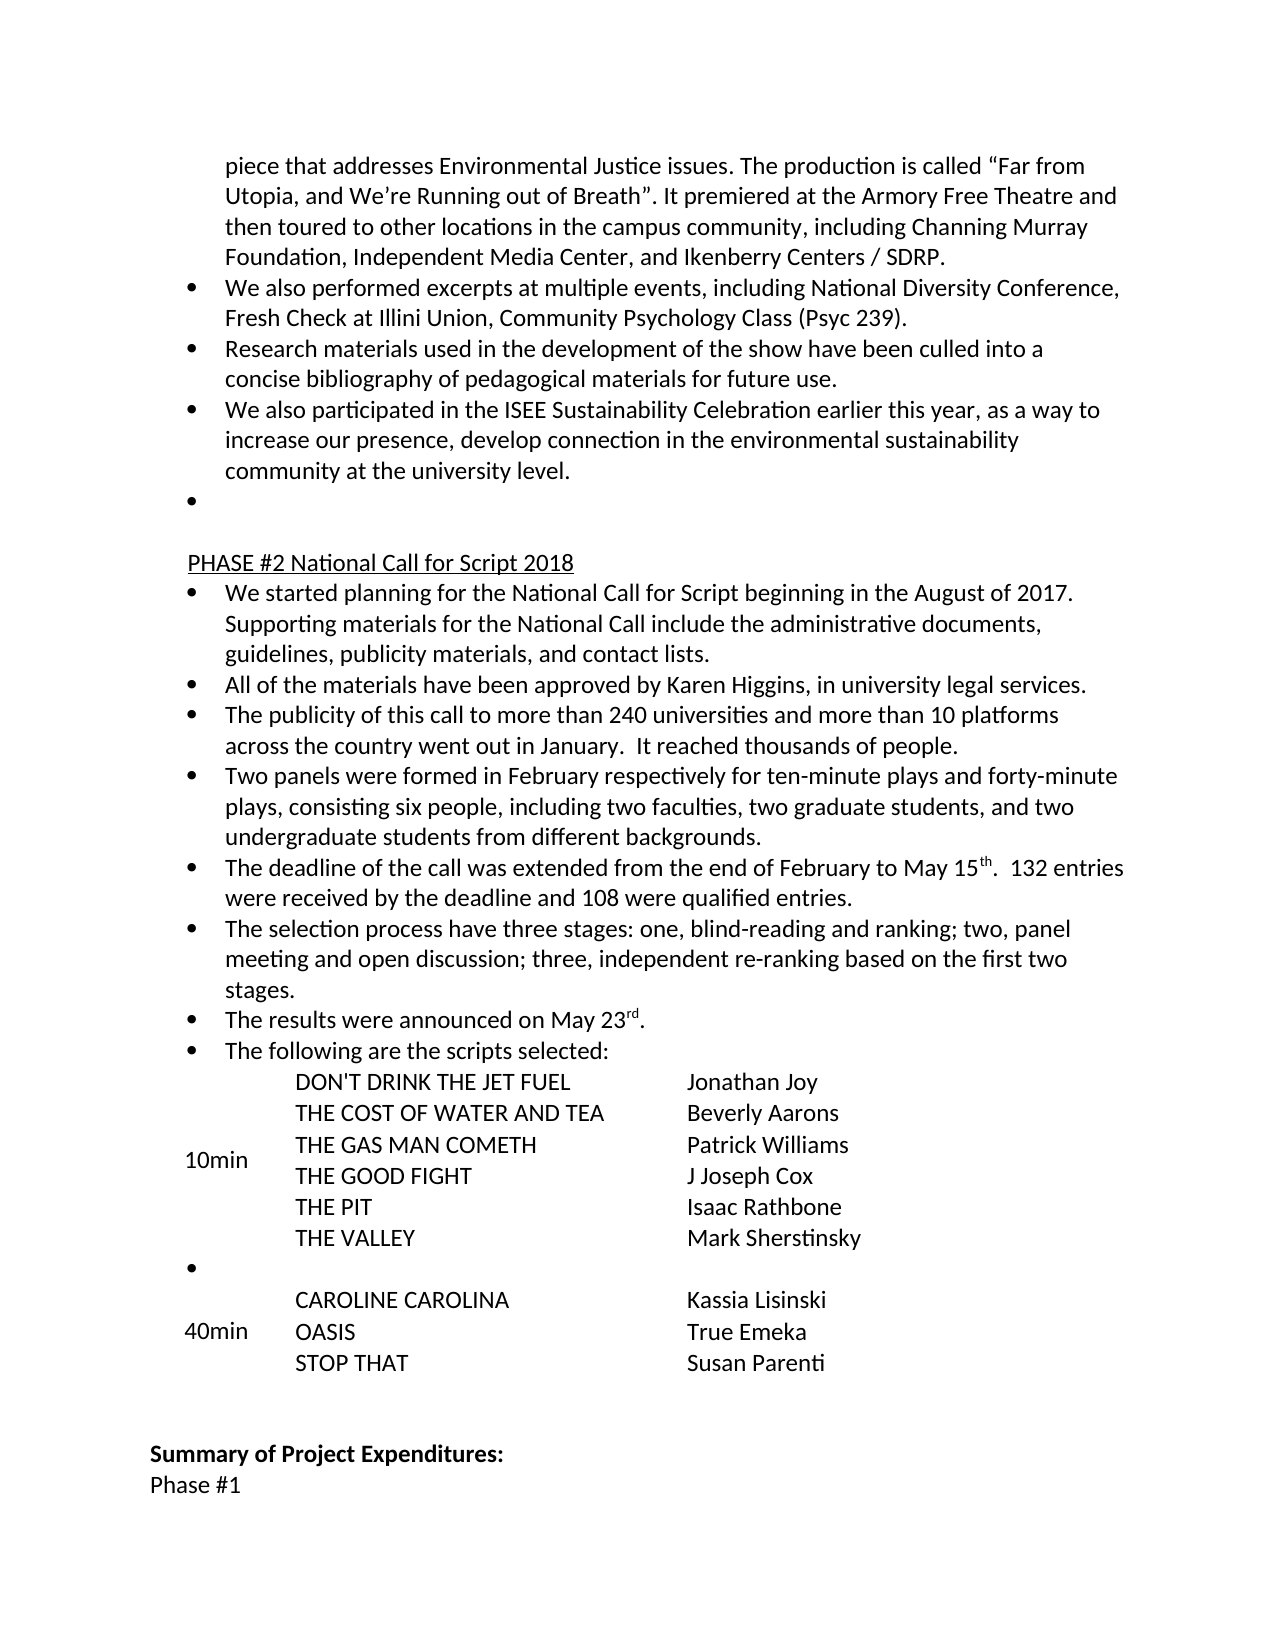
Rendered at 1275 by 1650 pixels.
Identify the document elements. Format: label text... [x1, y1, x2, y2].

text Summary of Project Expenditures: [150, 1438, 1125, 1469]
